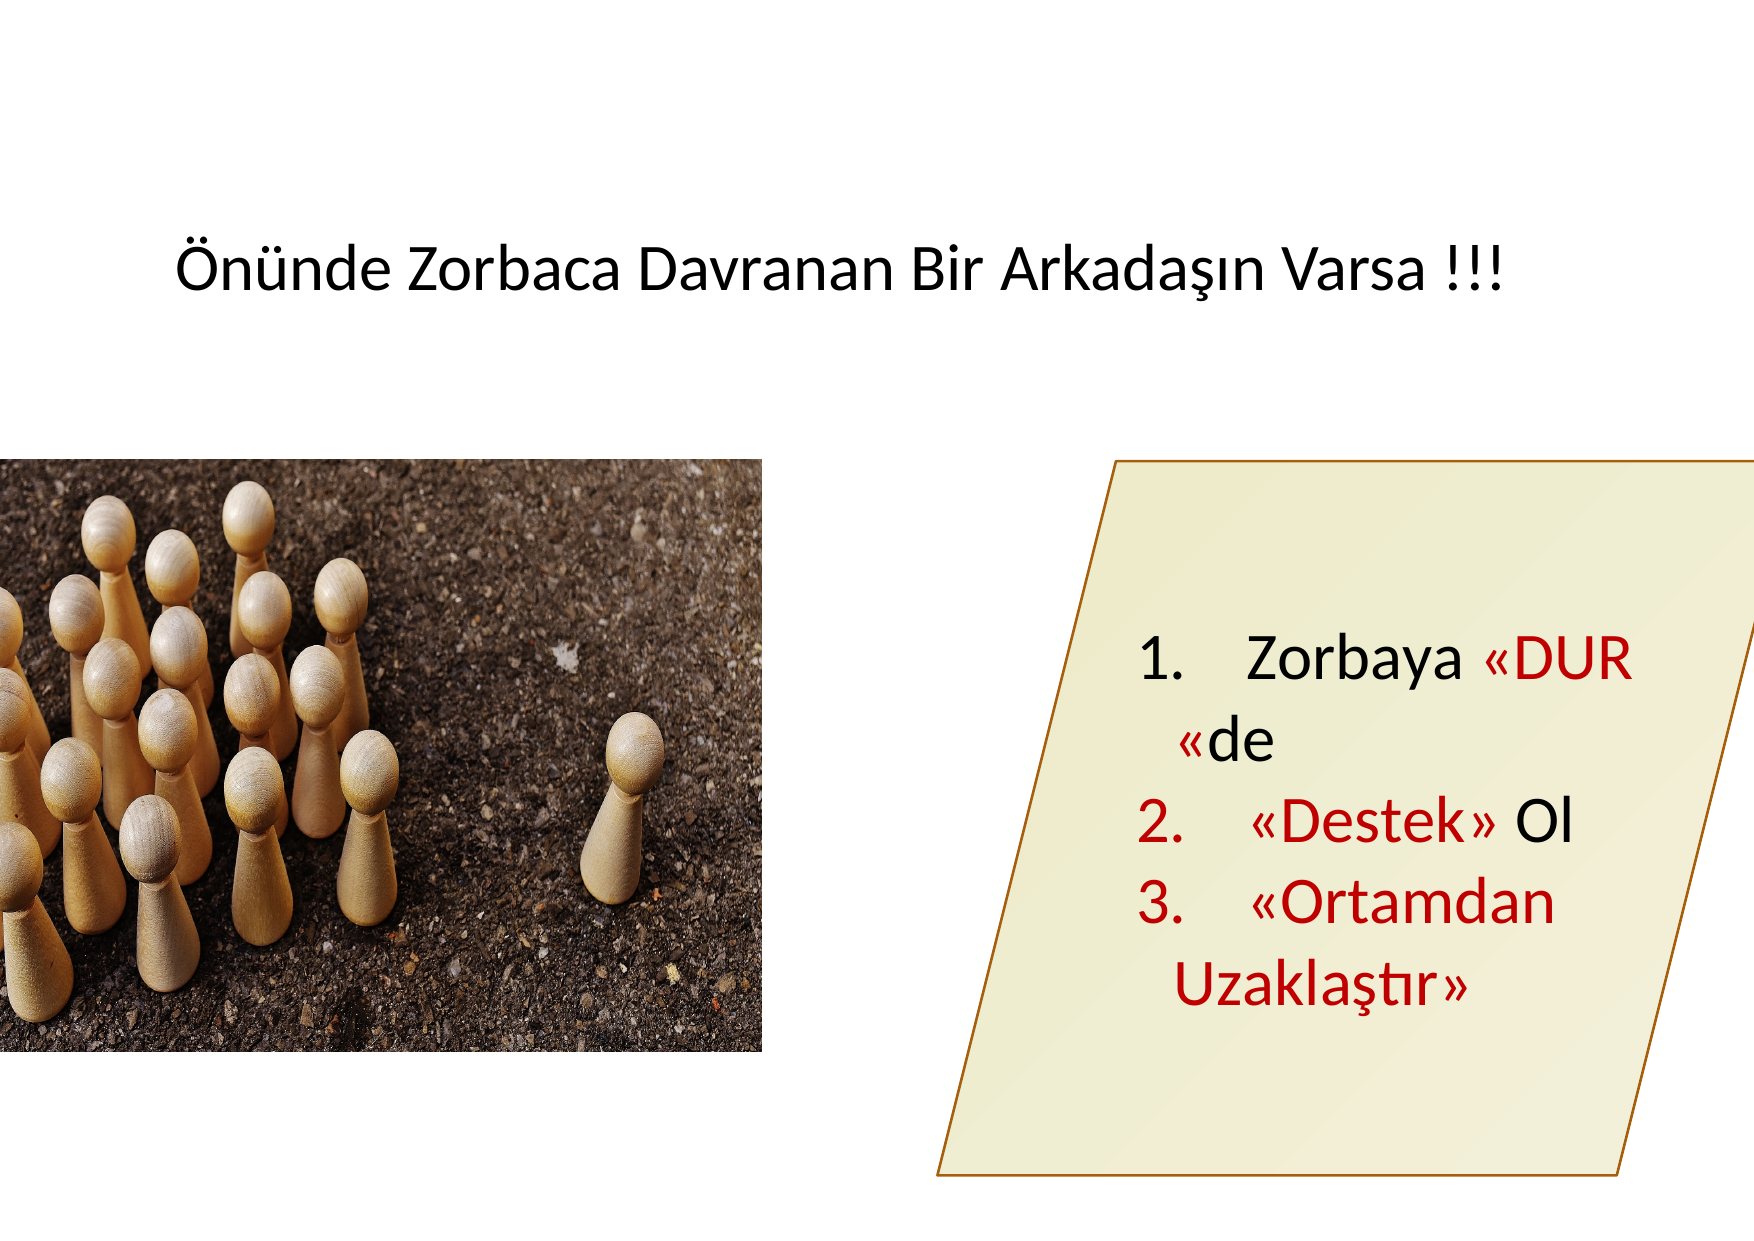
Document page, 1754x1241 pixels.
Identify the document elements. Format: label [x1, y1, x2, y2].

picture [0, 459, 762, 1052]
